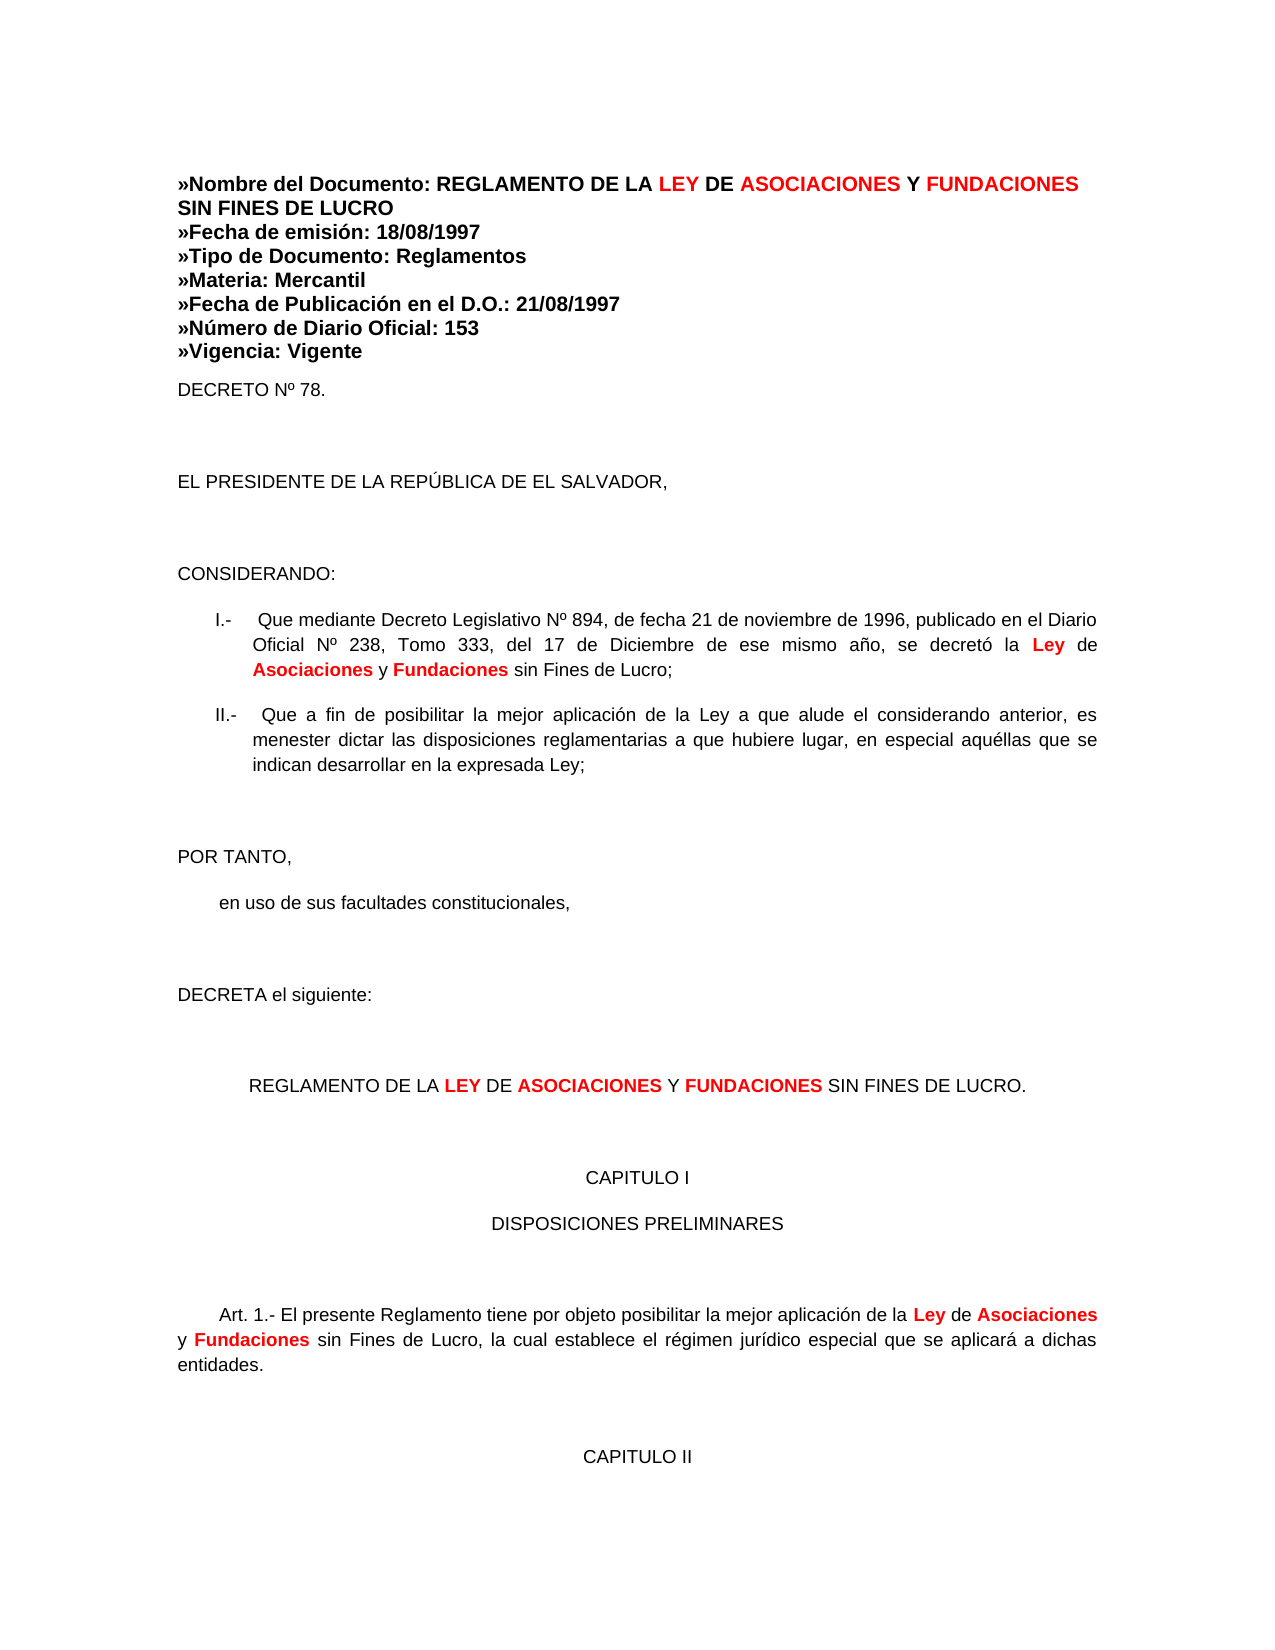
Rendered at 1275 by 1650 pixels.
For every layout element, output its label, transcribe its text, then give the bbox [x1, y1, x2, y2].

text »Tipo de Documento: Reglamentos [177, 243, 1098, 267]
text »Nombre del Documento: REGLAMENTO DE LA LEY DE ASOCIACIONES Y FUNDACIONES SIN FINES DE LUCRO [177, 172, 1098, 219]
text CAPITULO I [177, 1163, 1098, 1188]
text DECRETO Nº 78. [177, 376, 1098, 401]
text EL PRESIDENTE DE LA REPÚBLICA DE EL SALVADOR, [177, 467, 1098, 492]
text »Vigencia: Vigente [177, 339, 1098, 363]
text »Número de Diario Oficial: 153 [177, 315, 1098, 339]
text CONSIDERANDO: [177, 559, 1098, 584]
text DECRETA el siguiente: [177, 980, 1098, 1005]
text »Materia: Mercantil [177, 267, 1098, 291]
text »Fecha de emisión: 18/08/1997 [177, 219, 1098, 243]
text I.- Que mediante Decreto Legislativo Nº 894, de fecha 21 de noviembre de 1996, publicado en el Diario Oficial Nº 238, Tomo 333, del 17 de Diciembre de ese mismo año, se decretó la Ley de Asociaciones y Fundaciones sin Fines de Lucro; [215, 605, 1098, 680]
text en uso de sus facultades constitucionales, [177, 888, 1098, 913]
text CAPITULO II [177, 1442, 1098, 1467]
text DISPOSICIONES PRELIMINARES [177, 1209, 1098, 1234]
text Art. 1.- El presente Reglamento tiene por objeto posibilitar la mejor aplicación de la Ley de Asociaciones y Fundaciones sin Fines de Lucro, la cual establece el régimen jurídico especial que se aplicará a dichas entidades. [177, 1301, 1098, 1376]
text »Fecha de Publicación en el D.O.: 21/08/1997 [177, 291, 1098, 315]
text II.- Que a fin de posibilitar la mejor aplicación de la Ley a que alude el considerando anterior, es menester dictar las disposiciones reglamentarias a que hubiere lugar, en especial aquéllas que se indican desarrollar en la expresada Ley; [215, 701, 1098, 776]
text POR TANTO, [177, 842, 1098, 867]
text REGLAMENTO DE LA LEY DE ASOCIACIONES Y FUNDACIONES SIN FINES DE LUCRO. [177, 1072, 1098, 1097]
